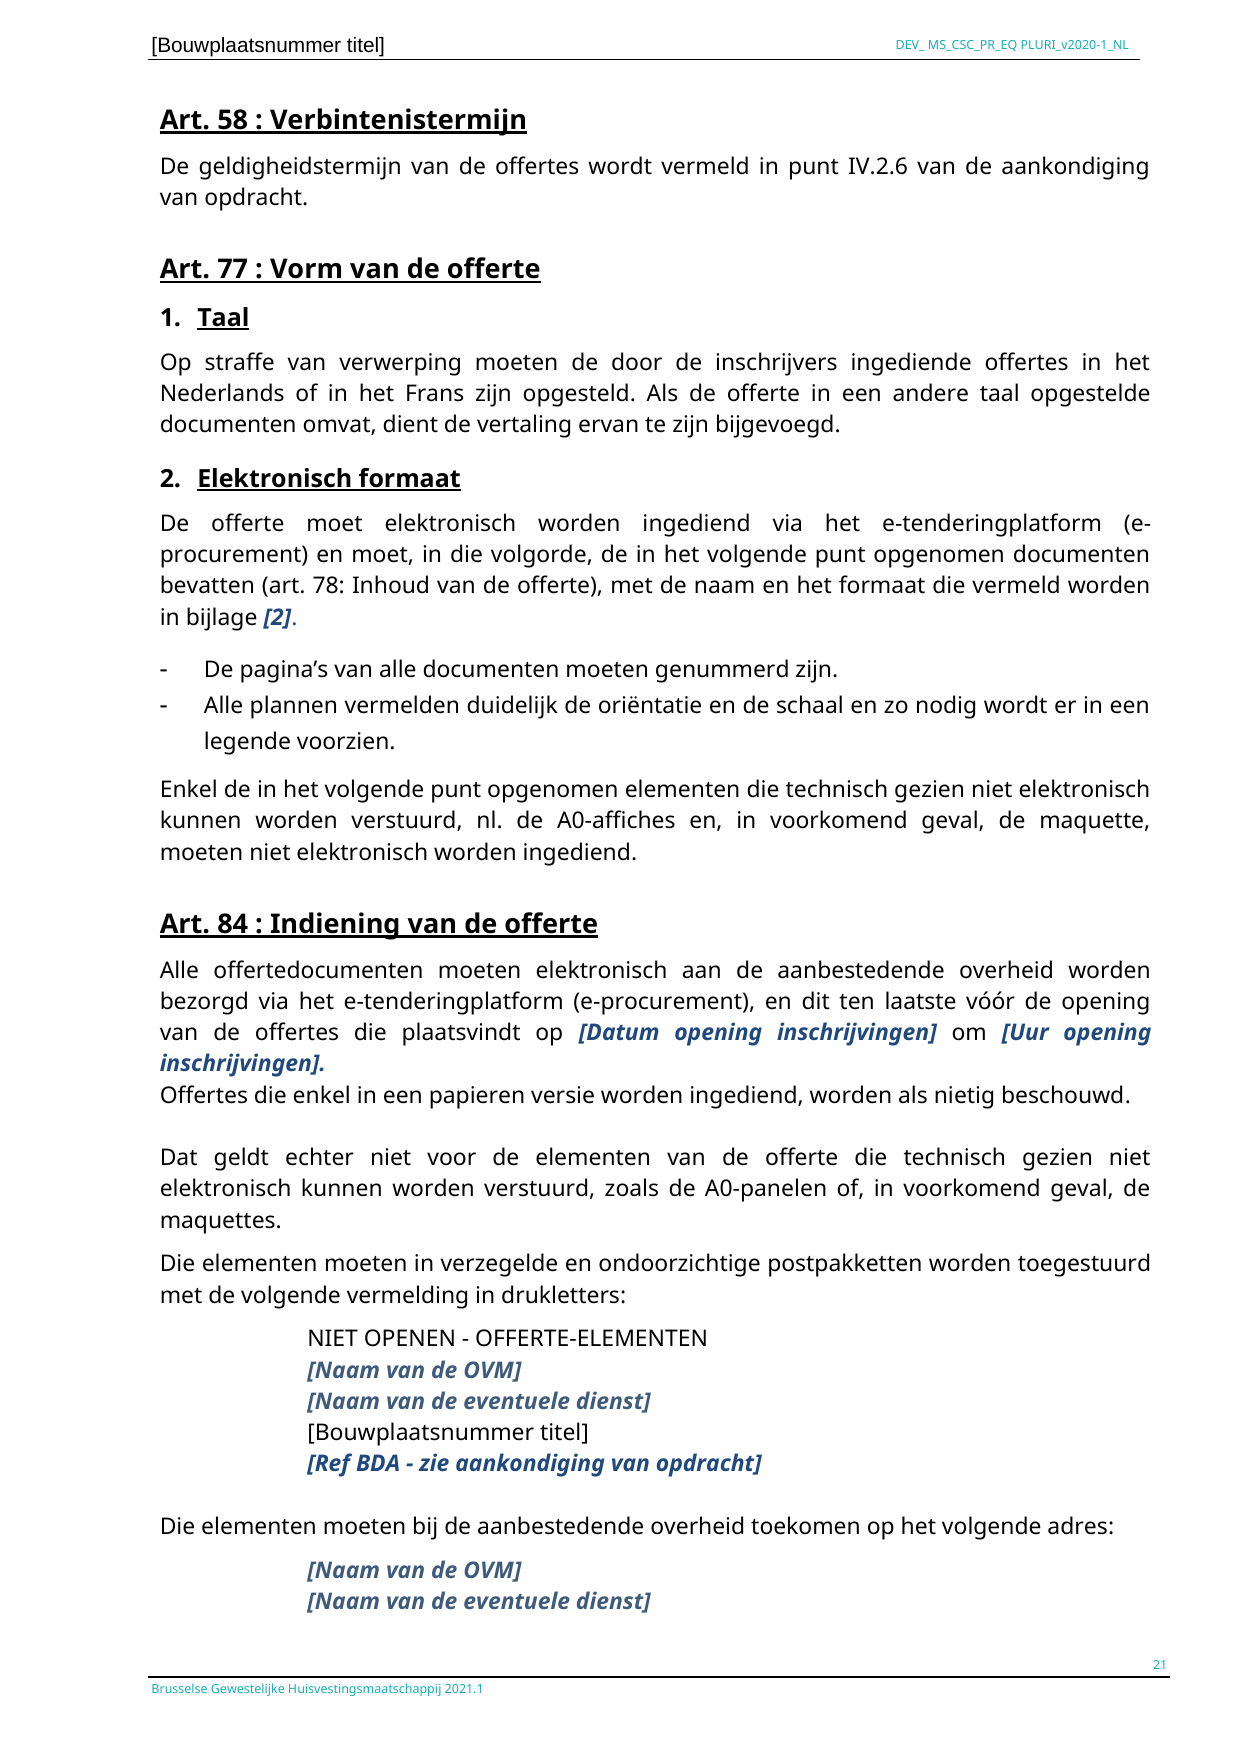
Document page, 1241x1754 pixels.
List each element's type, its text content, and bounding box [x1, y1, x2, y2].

text Alle offertedocumenten moeten elektronisch aan de aanbestedende overheid worden bezorgd via het e-tenderingplatform (e-procurement), en dit ten laatste vóór de opening van de offertes die plaatsvindt op [Datum opening inschrijvingen] om [Uur opening inschrijvingen]. [159, 954, 1152, 1079]
subtitle Taal [159, 299, 1152, 333]
text Enkel de in het volgende punt opgenomen elementen die technisch gezien niet elektronisch kunnen worden verstuurd, nl. de A0-affiches en, in voorkomend geval, de maquette, moeten niet elektronisch worden ingediend. [159, 773, 1152, 867]
subtitle Art. 84 : Indiening van de offerte [159, 904, 1152, 941]
text [Naam van de eventuele dienst] [307, 1385, 1152, 1416]
text [Ref BDA - zie aankondiging van opdracht] [307, 1447, 1152, 1479]
subtitle Art. 58 : Verbintenistermijn [159, 100, 1152, 137]
text Op straffe van verwerping moeten de door de inschrijvers ingediende offertes in het Nederlands of in het Frans zijn opgesteld. Als de offerte in een andere taal opgestelde documenten omvat, dient de vertaling ervan te zijn bijgevoegd. [159, 346, 1152, 439]
list Alle plannen vermelden duidelijk de oriëntatie en de schaal en zo nodig wordt er in een legende voorzien. [159, 689, 1152, 756]
text De offerte moet elektronisch worden ingediend via het e-tenderingplatform (e-procurement) en moet, in die volgorde, de in het volgende punt opgenomen documenten bevatten (art. 78: Inhoud van de offerte), met de naam en het formaat die vermeld worden in bijlage [2]. [159, 507, 1152, 632]
text Die elementen moeten bij de aanbestedende overheid toekomen op het volgende adres: [159, 1510, 1152, 1541]
text [Naam van de eventuele dienst] [307, 1585, 1152, 1616]
list De pagina’s van alle documenten moeten genummerd zijn. [159, 653, 1152, 684]
text [Naam van de OVM] [307, 1354, 1152, 1385]
text Die elementen moeten in verzegelde en ondoorzichtige postpakketten worden toegestuurd met de volgende vermelding in drukletters: [159, 1247, 1152, 1310]
text NIET OPENEN - OFFERTE-ELEMENTEN [307, 1322, 1152, 1354]
subtitle Art. 77 : Vorm van de offerte [159, 250, 1152, 287]
text Offertes die enkel in een papieren versie worden ingediend, worden als nietig beschouwd. [159, 1079, 1152, 1110]
text [Naam van de OVM] [307, 1554, 1152, 1585]
text Dat geldt echter niet voor de elementen van de offerte die technisch gezien niet elektronisch kunnen worden verstuurd, zoals de A0-panelen of, in voorkomend geval, de maquettes. [159, 1141, 1152, 1235]
subtitle Elektronisch formaat [159, 460, 1152, 494]
text De geldigheidstermijn van de offertes wordt vermeld in punt IV.2.6 van de aankondiging van opdracht. [159, 150, 1152, 212]
